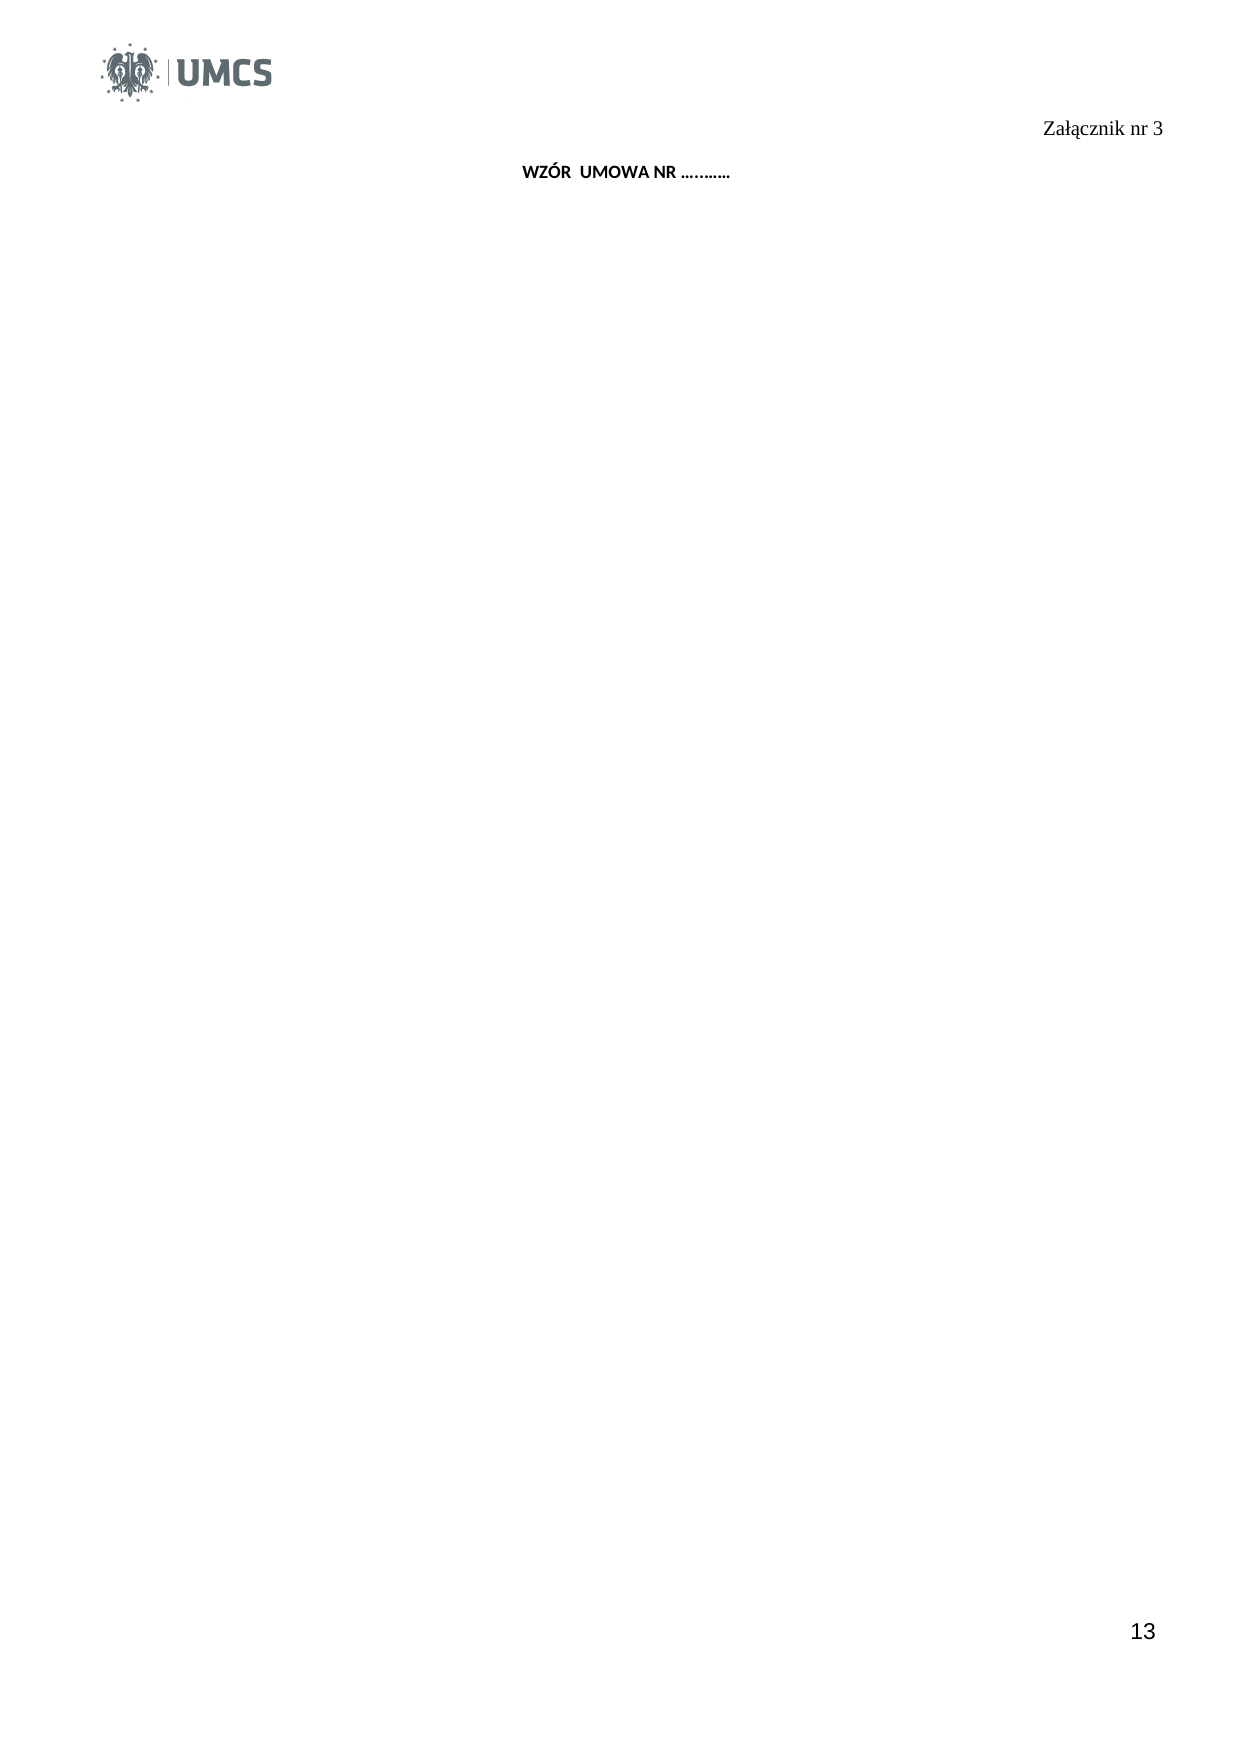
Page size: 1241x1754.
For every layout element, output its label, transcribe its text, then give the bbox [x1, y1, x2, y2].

text WZÓR UMOWA NR …..…… [89, 162, 1163, 183]
picture [100, 43, 272, 102]
text Załącznik nr 3 [89, 118, 1163, 140]
